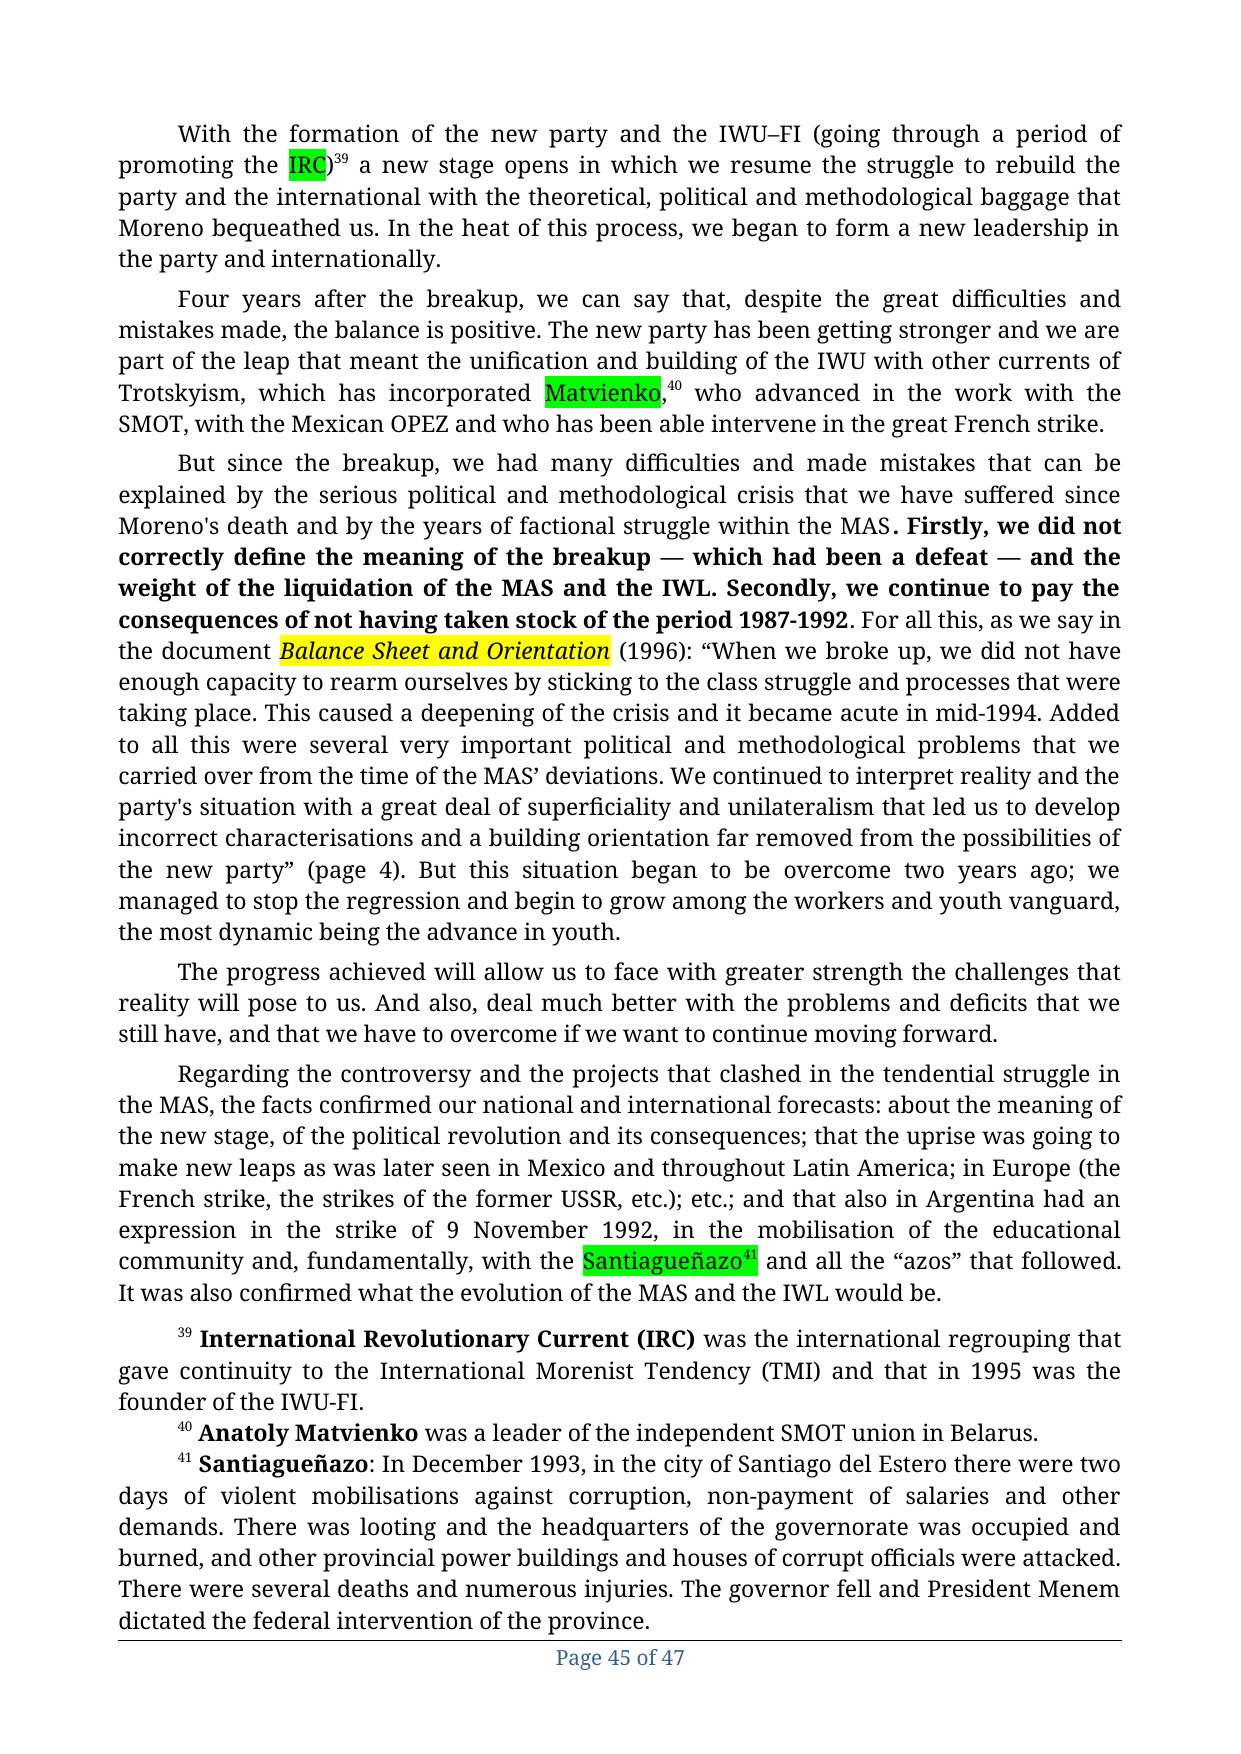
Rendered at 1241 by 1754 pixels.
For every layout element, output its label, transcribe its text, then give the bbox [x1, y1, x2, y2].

text The progress achieved will allow us to face with greater strength the challenges that reality will pose to us. And also, deal much better with the problems and deficits that we still have, and that we have to overcome if we want to continue moving forward. [118, 956, 1122, 1049]
text Regarding the controversy and the projects that clashed in the tendential struggle in the MAS, the facts confirmed our national and international forecasts: about the meaning of the new stage, of the political revolution and its consequences; that the uprise was going to make new leaps as was later seen in Mexico and throughout Latin America; in Europe (the French strike, the strikes of the former USSR, etc.); etc.; and that also in Argentina had an expression in the strike of 9 November 1992, in the mobilisation of the educational community and, fundamentally, with the Santiagueñazo and all the “azos” that followed. It was also confirmed what the evolution of the MAS and the IWL would be. [118, 1058, 1122, 1308]
text But since the breakup, we had many difficulties and made mistakes that can be explained by the serious political and methodological crisis that we have suffered since Moreno's death and by the years of factional struggle within the MAS. Firstly, we did not correctly define the meaning of the breakup — which had been a defeat — and the weight of the liquidation of the MAS and the IWL. Secondly, we continue to pay the consequences of not having taken stock of the period 1987-1992. For all this, as we say in the document Balance Sheet and Orientation (1996): “When we broke up, we did not have enough capacity to rearm ourselves by sticking to the class struggle and processes that were taking place. This caused a deepening of the crisis and it became acute in mid-1994. Added to all this were several very important political and methodological problems that we carried over from the time of the MAS’ deviations. We continued to interpret reality and the party's situation with a great deal of superficiality and unilateralism that led us to develop incorrect characterisations and a building orientation far removed from the possibilities of the new party” (page 4). But this situation began to be overcome two years ago; we managed to stop the regression and begin to grow among the workers and youth vanguard, the most dynamic being the advance in youth. [118, 447, 1122, 947]
text With the formation of the new party and the IWU–FI (going through a period of promoting the IRC) a new stage opens in which we resume the struggle to rebuild the party and the international with the theoretical, political and methodological baggage that Moreno bequeathed us. In the heat of this process, we began to form a new leadership in the party and internationally. [118, 118, 1122, 274]
text Four years after the breakup, we can say that, despite the great difficulties and mistakes made, the balance is positive. The new party has been getting stronger and we are part of the leap that meant the unification and building of the IWU with other currents of Trotskyism, which has incorporated Matvienko, who advanced in the work with the SMOT, with the Mexican OPEZ and who has been able intervene in the great French strike. [118, 283, 1122, 439]
